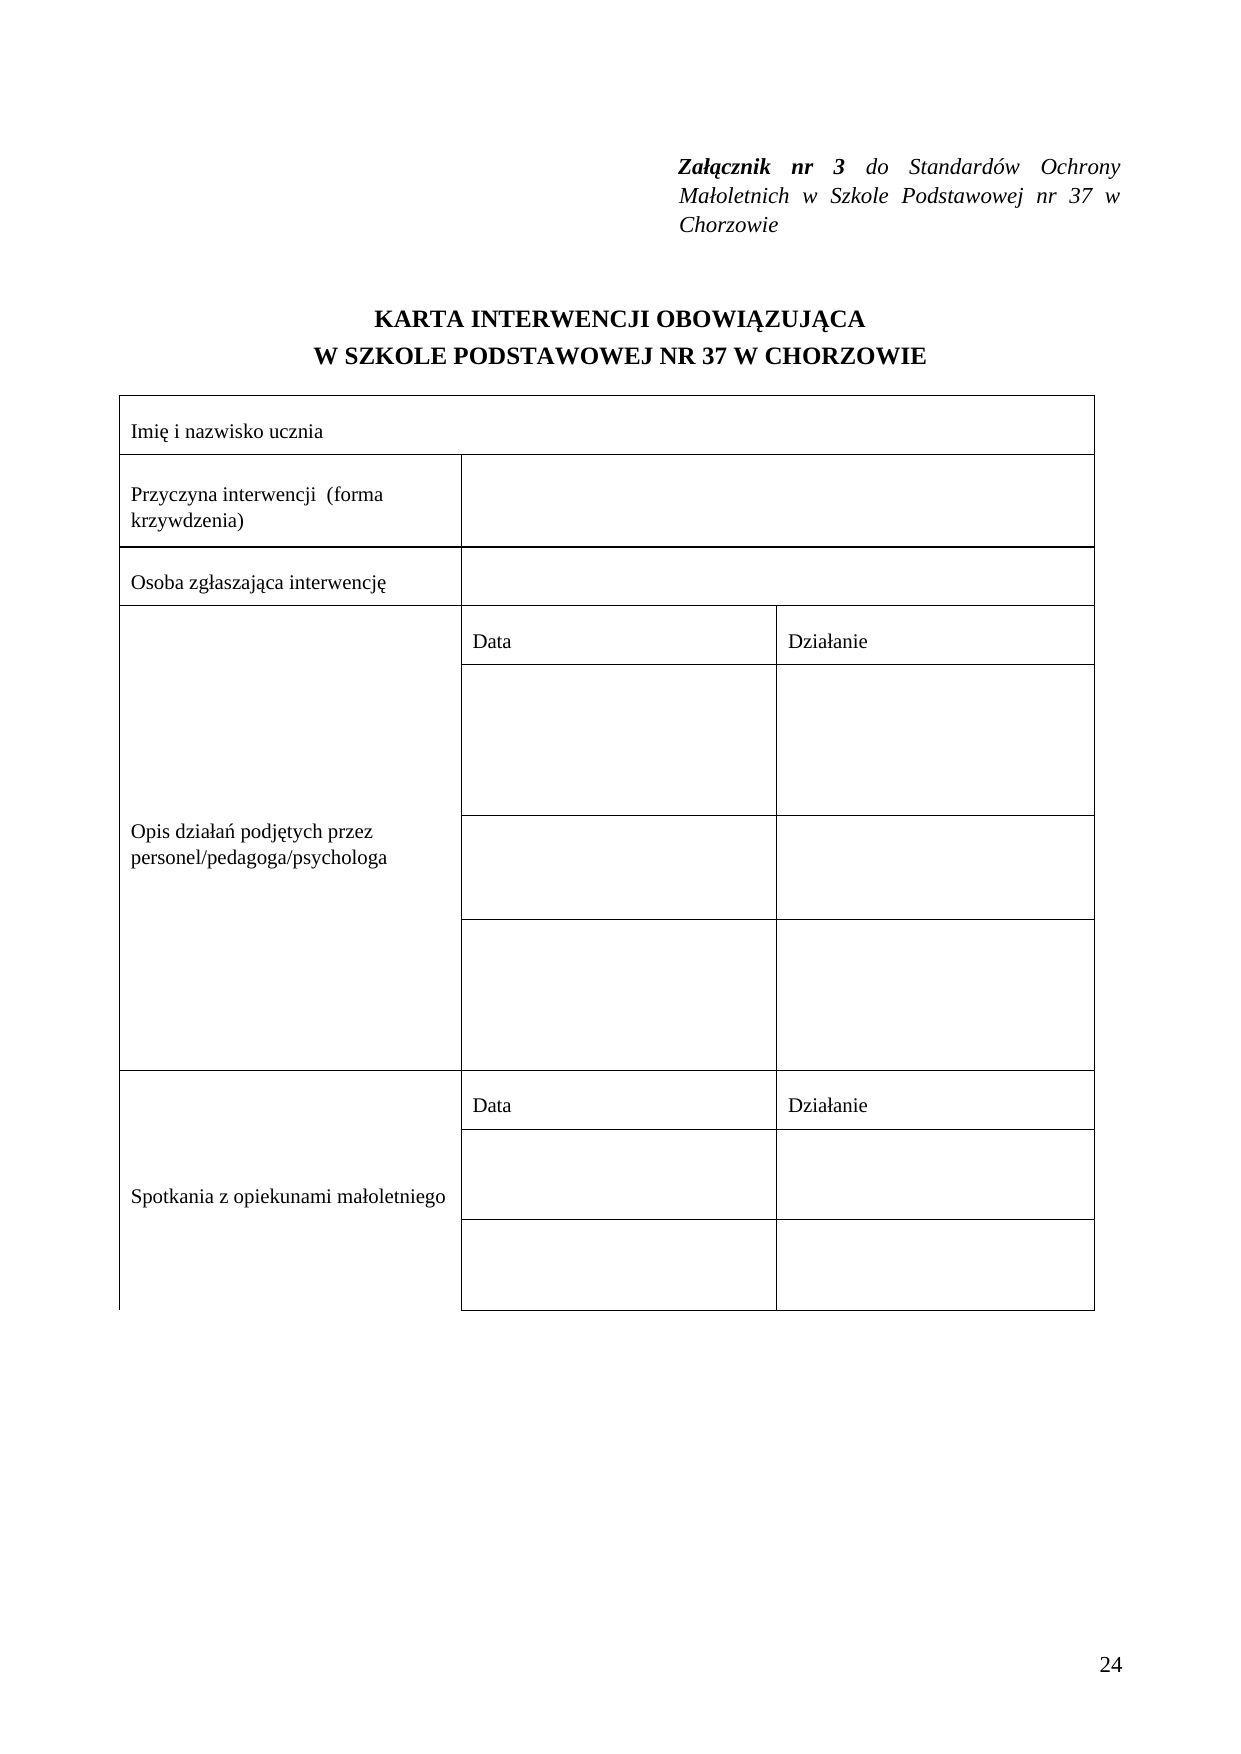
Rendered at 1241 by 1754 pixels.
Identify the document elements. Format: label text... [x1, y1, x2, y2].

table_cell [462, 665, 776, 814]
table_cell [462, 1130, 776, 1219]
table_cell Data [462, 1071, 776, 1129]
table_cell [462, 920, 776, 1070]
table_cell [462, 1220, 776, 1310]
table_header Imię i nazwisko ucznia [120, 396, 776, 454]
table_cell [777, 816, 1094, 919]
table_cell [777, 920, 1094, 1070]
table_cell [777, 1130, 1094, 1219]
table_cell [776, 455, 1094, 546]
text KARTA INTERWENCJI OBOWIĄZUJĄCA [126, 304, 1114, 333]
table_cell [462, 816, 776, 919]
table_cell [462, 548, 776, 605]
table_cell Opis działań podjętych przez personel/pedagoga/psychologa [120, 606, 461, 1070]
table_cell Spotkania z opiekunami małoletniego [120, 1071, 461, 1310]
table_cell Działanie [777, 606, 1094, 664]
table_header [776, 396, 1094, 454]
text Załącznik nr 3 do Standardów Ochrony Małoletnich w Szkole Podstawowej nr 37 w Chorzowie [678, 153, 1123, 238]
table_cell [776, 548, 1094, 605]
table_cell Data [462, 606, 776, 664]
table_cell [777, 665, 1094, 814]
table_cell Przyczyna interwencji (forma krzywdzenia) [120, 455, 461, 546]
table_cell [462, 455, 776, 546]
table_cell Działanie [777, 1071, 1094, 1129]
table_cell [777, 1220, 1094, 1310]
table_cell Osoba zgłaszająca interwencję [120, 548, 461, 605]
text W SZKOLE PODSTAWOWEJ NR 37 W CHORZOWIE [126, 341, 1114, 370]
